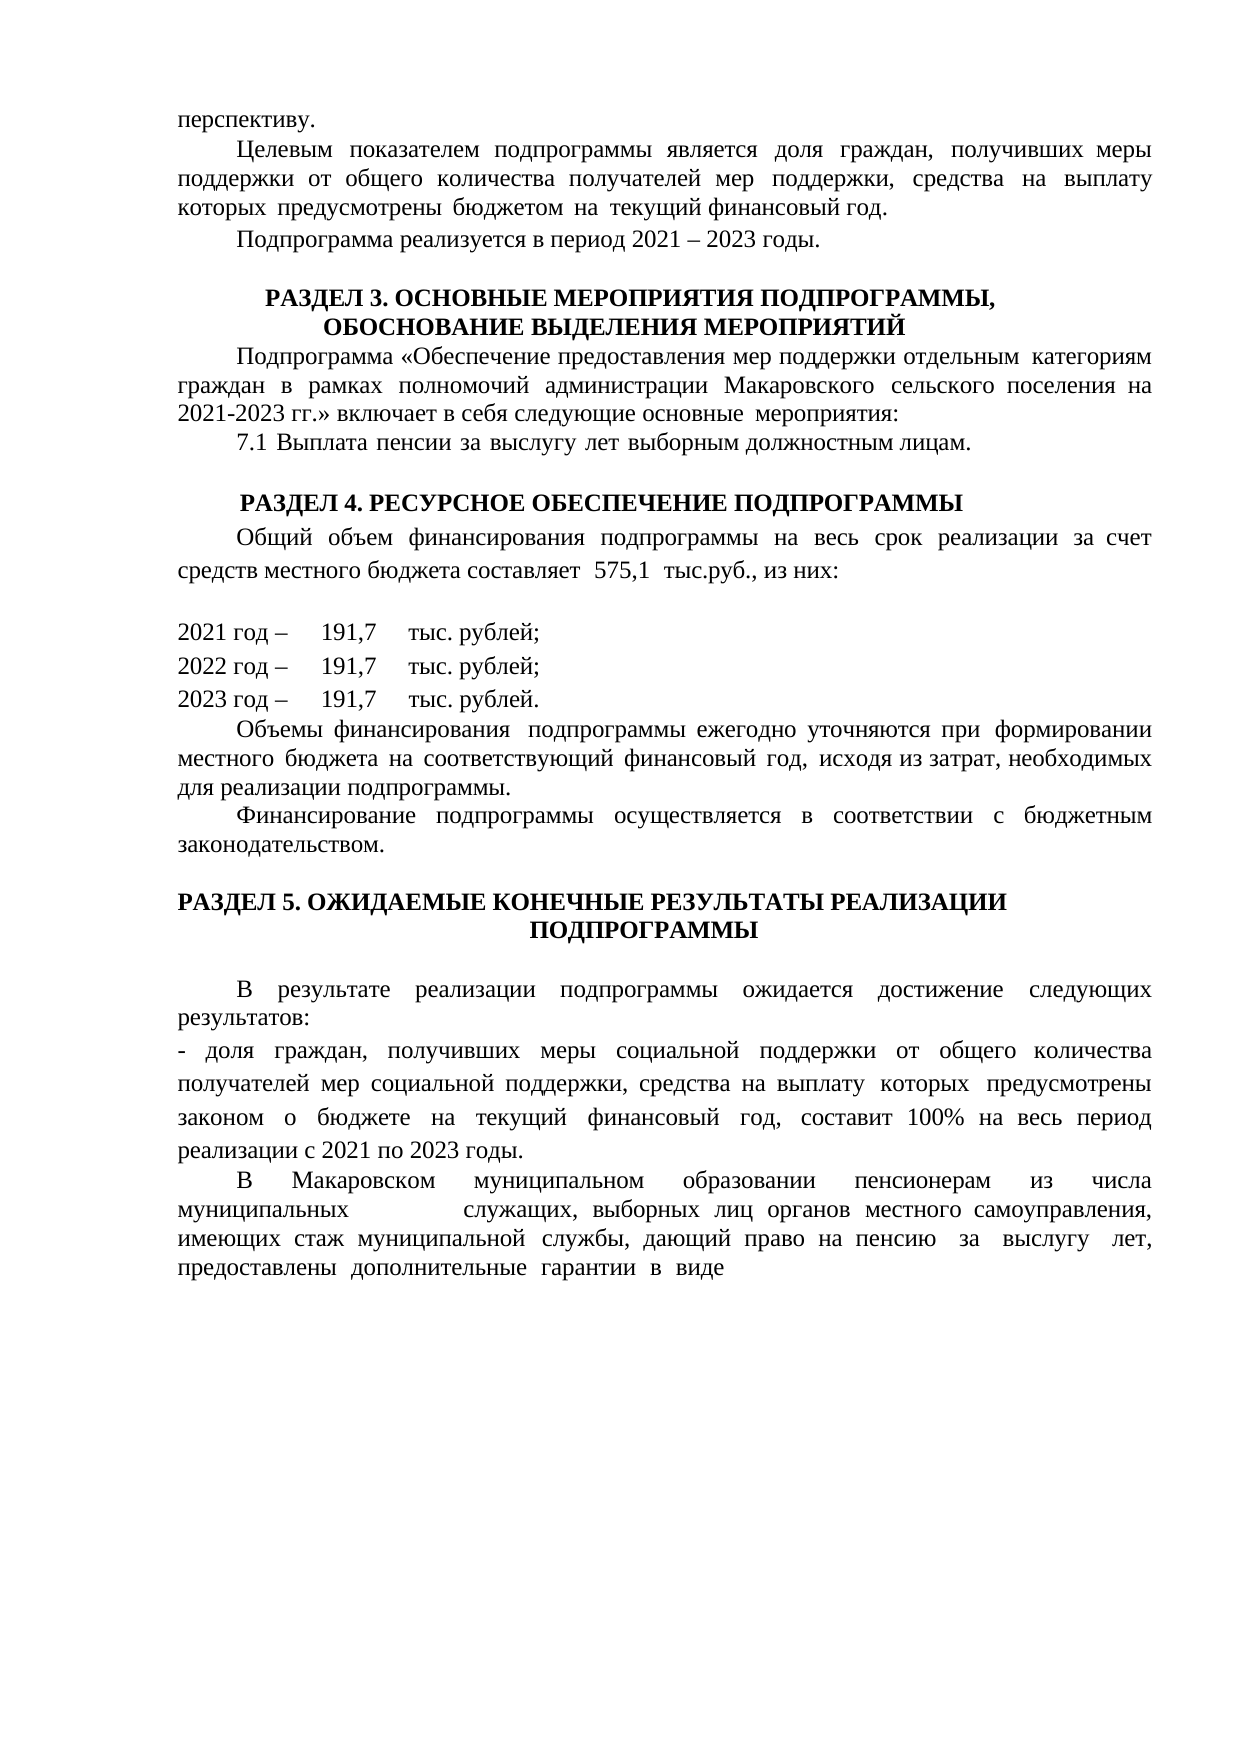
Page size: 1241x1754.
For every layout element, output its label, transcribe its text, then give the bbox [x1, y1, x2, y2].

table_cell 2022 год – [171, 649, 313, 682]
subtitle РАЗДЕЛ 4. РЕСУРСНОЕ ОБЕСПЕЧЕНИЕ ПОДПРОГРАММЫ [239, 485, 1163, 518]
text В результате реализации подпрограммы ожидается достижение следующих результатов: [177, 974, 1152, 1031]
subtitle РАЗДЕЛ 5. ОЖИДАЕМЫЕ КОНЕЧНЫЕ РЕЗУЛЬТАТЫ РЕАЛИЗАЦИИ ПОДПРОГРАММЫ [177, 887, 1152, 944]
text перспективу. [177, 101, 1163, 134]
table_cell 191,7 [314, 683, 397, 714]
table_cell тыс. рублей. [397, 683, 569, 714]
text Подпрограмма «Обеспечение предоставления мер поддержки отдельным категориям граждан в рамках полномочий администрации Макаровского сельского поселения на 2021-2023 гг.» включает в себя следующие основные мероприятия: [177, 341, 1152, 427]
text Финансирование подпрограммы осуществляется в соответствии с бюджетным законодательством. [177, 801, 1152, 858]
text 7.1 Выплата пенсии за выслугу лет выборным должностным лицам. [177, 427, 1152, 456]
text Общий объем финансирования подпрограммы на весь срок реализации за счет средств местного бюджета составляет 575,1 тыс.руб., из них: [177, 519, 1152, 586]
subtitle РАЗДЕЛ 3. ОСНОВНЫЕ МЕРОПРИЯТИЯ ПОДПРОГРАММЫ, ОБОСНОВАНИЕ ВЫДЕЛЕНИЯ МЕРОПРИЯТИЙ [265, 283, 1163, 341]
table_cell 191,7 [314, 649, 397, 682]
table_cell тыс. рублей; [397, 649, 569, 682]
text - доля граждан, получивших меры социальной поддержки от общего количества получателей мер социальной поддержки, средства на выплату которых предусмотрены законом о бюджете на текущий финансовый год, составит 100% на весь период реализации с 2021 по 2023 годы. [177, 1031, 1152, 1166]
text Подпрограмма реализуется в период 2021 – 2023 годы. [236, 221, 1163, 254]
table_header тыс. рублей; [397, 615, 569, 649]
text Объемы финансирования подпрограммы ежегодно уточняются при формировании местного бюджета на соответствующий финансовый год, исходя из затрат, необходимых для реализации подпрограммы. [177, 714, 1152, 801]
table_cell 2023 год – [171, 683, 313, 714]
text В Макаровском муниципальном образовании пенсионерам из числа муниципальных служащих, выборных лиц органов местного самоуправления, имеющих стаж муниципальной службы, дающий право на пенсию за выслугу лет, предоставлены дополнительные гарантии в виде [177, 1166, 1152, 1281]
table_header 2021 год – [171, 615, 313, 649]
text Целевым показателем подпрограммы является доля граждан, получивших меры поддержки от общего количества получателей мер поддержки, средства на выплату которых предусмотрены бюджетом на текущий финансовый год. [177, 134, 1152, 221]
table_header 191,7 [314, 615, 397, 649]
